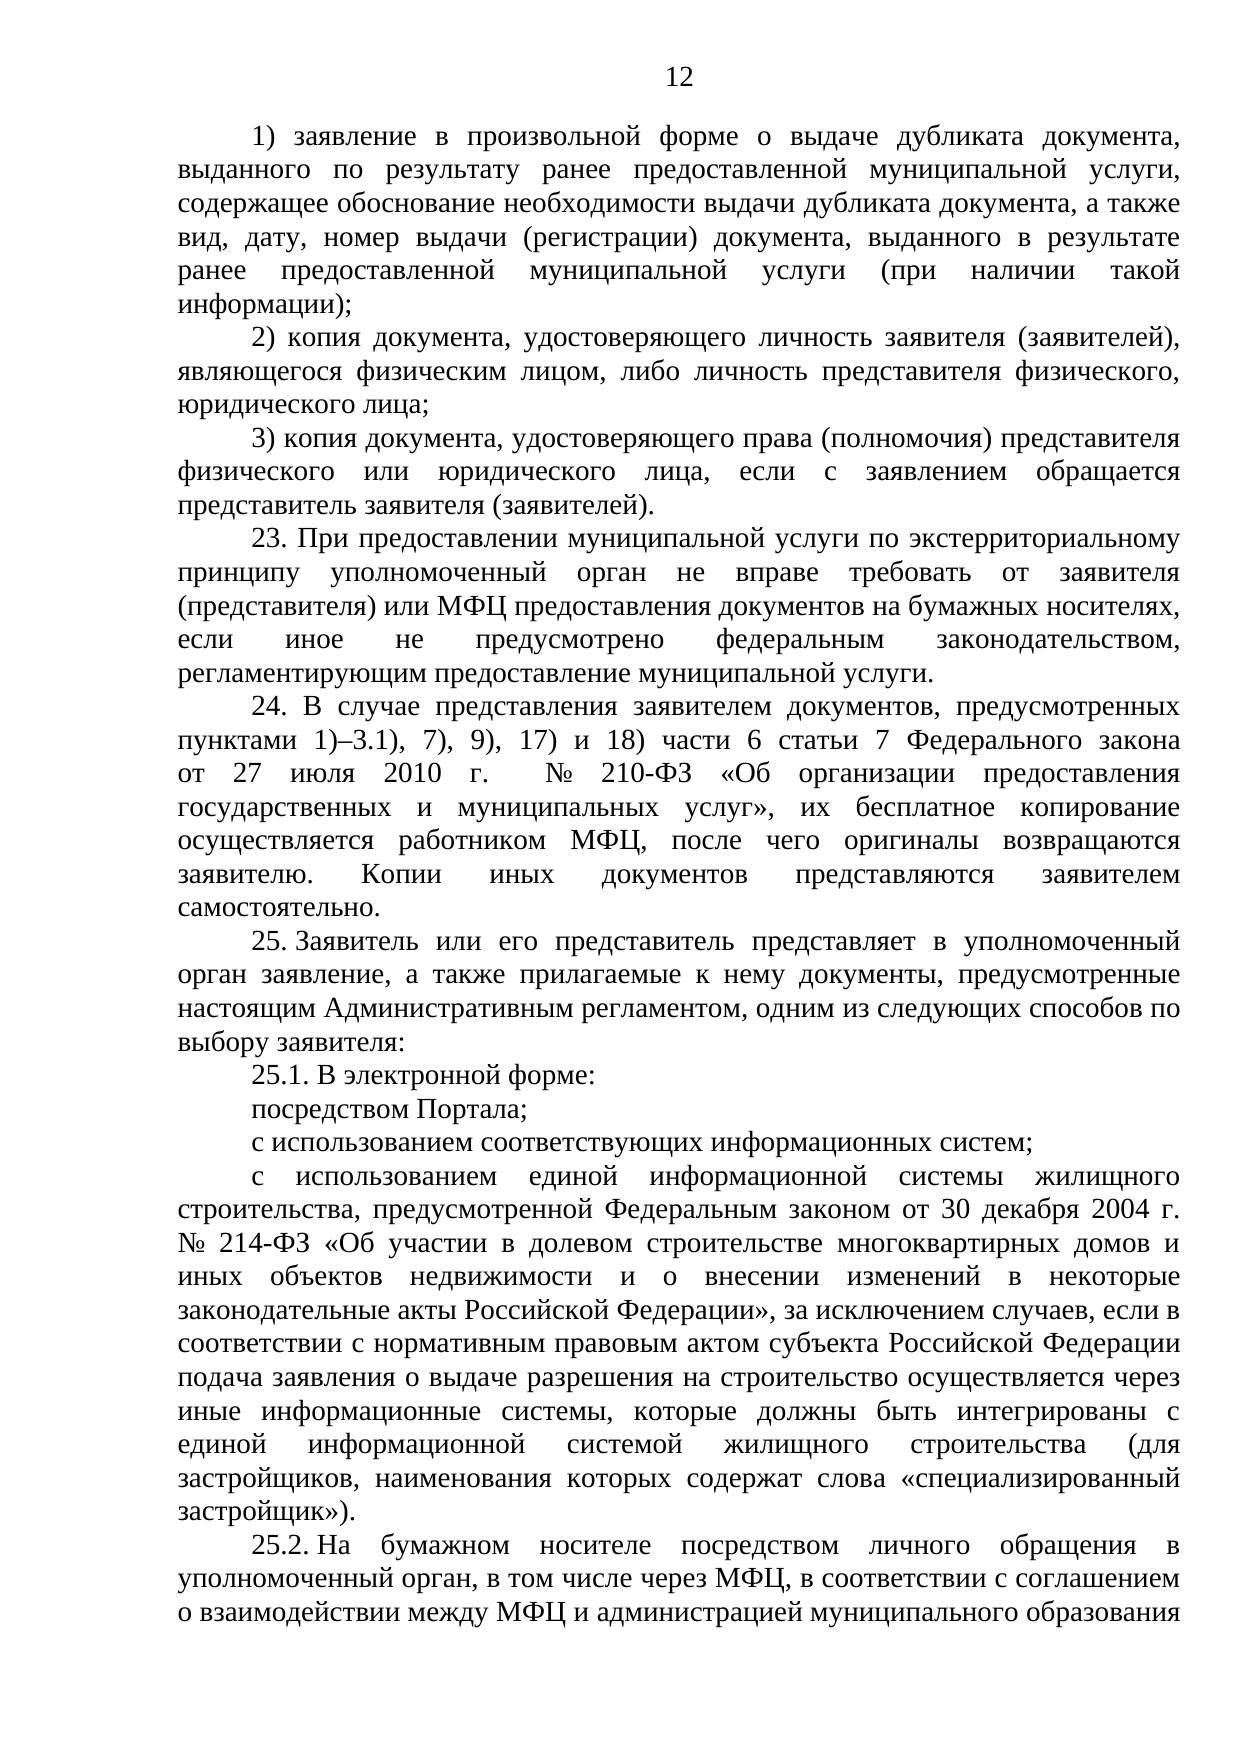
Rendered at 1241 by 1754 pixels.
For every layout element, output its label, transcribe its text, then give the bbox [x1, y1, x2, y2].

text посредством Портала; [177, 1091, 1181, 1124]
text 24. В случае представления заявителем документов, предусмотренных пунктами 1)–3.1), 7), 9), 17) и 18) части 6 статьи 7 Федерального закона от 27 июля 2010 г. № 210-ФЗ «Об организации предоставления государственных и муниципальных услуг», их бесплатное копирование осуществляется работником МФЦ, после чего оригиналы возвращаются заявителю. Копии иных документов представляются заявителем самостоятельно. [177, 688, 1181, 923]
text с использованием соответствующих информационных систем; [177, 1124, 1181, 1158]
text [177, 1527, 1181, 1627]
text 23. При предоставлении муниципальной услуги по экстерриториальному принципу уполномоченный орган не вправе требовать от заявителя (представителя) или МФЦ предоставления документов на бумажных носителях, если иное не предусмотрено федеральным законодательством, регламентирующим предоставление муниципальной услуги. [177, 521, 1181, 688]
text 25.1. В электронной форме: [177, 1057, 1181, 1091]
text 2) копия документа, удостоверяющего личность заявителя (заявителей), являющегося физическим лицом, либо личность представителя физического, юридического лица; [177, 319, 1181, 420]
text с использованием единой информационной системы жилищного строительства, предусмотренной Федеральным законом от 30 декабря 2004 г. № 214-ФЗ «Об участии в долевом строительстве многоквартирных домов и иных объектов недвижимости и о внесении изменений в некоторые законодательные акты Российской Федерации», за исключением случаев, если в соответствии с нормативным правовым актом субъекта Российской Федерации подача заявления о выдаче разрешения на строительство осуществляется через иные информационные системы, которые должны быть интегрированы с единой информационной системой жилищного строительства (для застройщиков, наименования которых содержат слова «специализированный застройщик»). [177, 1158, 1181, 1527]
text 1) заявление в произвольной форме о выдаче дубликата документа, выданного по результату ранее предоставленной муниципальной услуги, содержащее обоснование необходимости выдачи дубликата документа, а также вид, дату, номер выдачи (регистрации) документа, выданного в результате ранее предоставленной муниципальной услуги (при наличии такой информации); [177, 118, 1181, 319]
text 25. Заявитель или его представитель представляет в уполномоченный орган заявление, а также прилагаемые к нему документы, предусмотренные настоящим Административным регламентом, одним из следующих способов по выбору заявителя: [177, 923, 1181, 1057]
